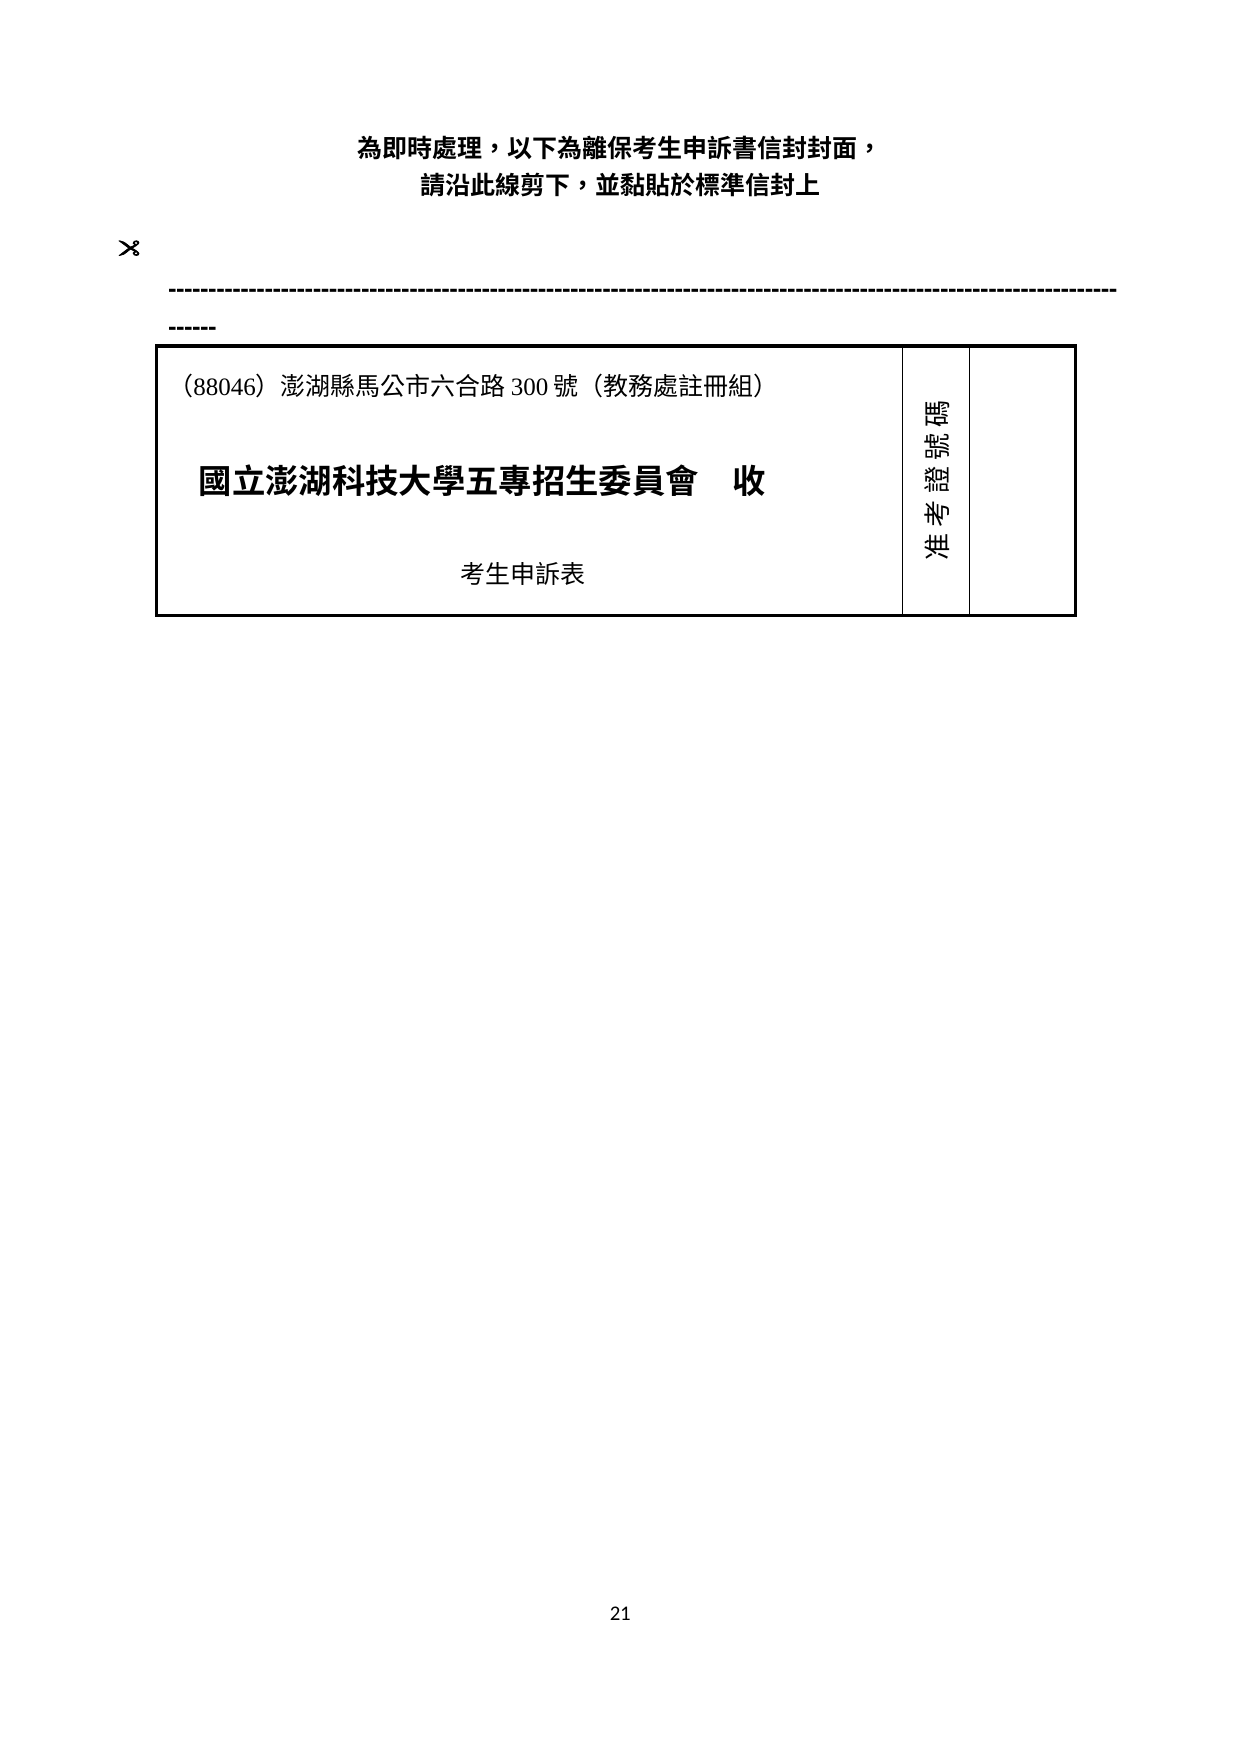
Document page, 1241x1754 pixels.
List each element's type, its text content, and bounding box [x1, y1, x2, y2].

text 為即時處理，以下為離保考生申訴書信封封面， [118, 128, 1122, 165]
table_header [970, 348, 1074, 614]
table_header 准 考 證 號 碼 [903, 348, 969, 614]
text 請沿此線剪下，並黏貼於標準信封上 [118, 165, 1122, 203]
text ---------------------------------------------------------------------------------------------------------------------------- [118, 232, 1122, 344]
table_header （88046）澎湖縣馬公市六合路300號（教務處註冊組） 國立澎湖科技大學五專招生委員會 收 考生申訴表 [158, 348, 902, 614]
